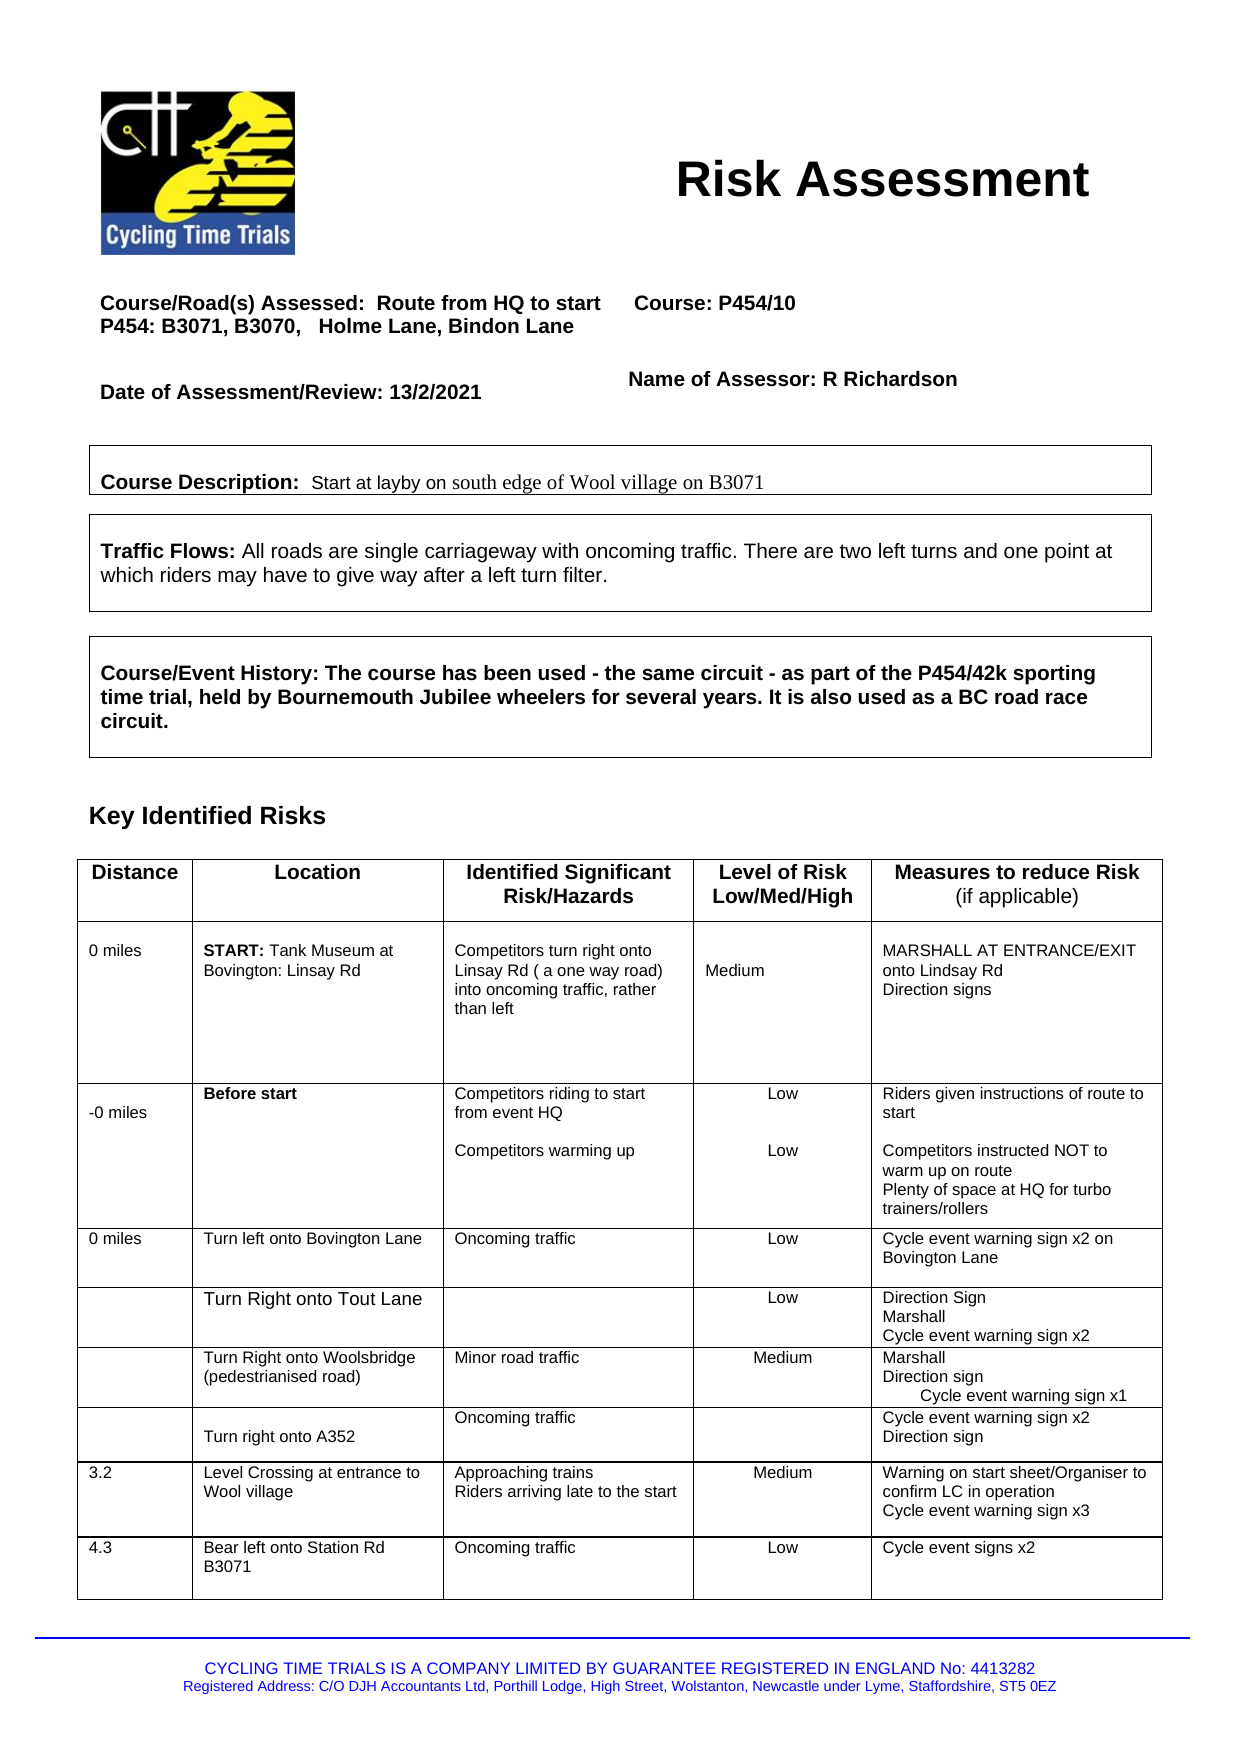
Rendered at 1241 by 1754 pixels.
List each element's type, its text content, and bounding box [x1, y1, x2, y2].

table_cell MARSHALL AT ENTRANCE/EXIT onto Lindsay Rd Direction signs [872, 922, 1162, 1083]
table_cell Direction Sign Marshall Cycle event warning sign x2 [872, 1288, 1162, 1347]
table_cell Turn left onto Bovington Lane [193, 1229, 443, 1287]
table_header Distance [78, 860, 192, 921]
table_cell Cycle event warning sign x2 on Bovington Lane [872, 1229, 1162, 1287]
table_cell Level Crossing at entrance to Wool village [193, 1463, 443, 1536]
picture [100, 89, 296, 255]
table_cell [444, 1288, 693, 1347]
table_cell Bear left onto Station Rd B3071 [193, 1538, 443, 1598]
table_cell Name of Assessor: R Richardson [617, 356, 1148, 402]
table_header Course/Event History: The course has been used - the same circuit - as part of the P454/42k sporting time trial, held by Bournemouth Jubilee wheelers for several years. It is also used as a BC road race circuit. [90, 637, 1151, 757]
table_cell Riders given instructions of route to start Competitors instructed NOT to warm up on route Plenty of space at HQ for turbo trainers/rollers [872, 1084, 1162, 1228]
table_cell Oncoming traffic [444, 1408, 693, 1461]
table_cell Low [694, 1538, 871, 1598]
table_cell 0 miles [78, 922, 192, 1083]
table_cell START: Tank Museum at Bovington: Linsay Rd [193, 922, 443, 1083]
table_cell Warning on start sheet/Organiser to confirm LC in operation Cycle event warning sign x3 [872, 1463, 1162, 1536]
table_cell Oncoming traffic [444, 1229, 693, 1287]
table_cell [694, 1408, 871, 1461]
table_header Location [193, 860, 443, 921]
table_cell Competitors turn right onto Linsay Rd ( a one way road) into oncoming traffic, rather than left [444, 922, 693, 1083]
table_cell 3.2 [78, 1463, 192, 1536]
table_cell Low Low [694, 1084, 871, 1228]
table_header Measures to reduce Risk (if applicable) [872, 860, 1162, 921]
table_cell Cycle event warning sign x2 Direction sign [872, 1408, 1162, 1461]
text Key Identified Risks [89, 801, 1152, 830]
table_header Course Description: Start at layby on south edge of Wool village on B3071 [90, 446, 1151, 494]
table_cell Course: P454/10 [617, 266, 1148, 356]
table_cell Date of Assessment/Review: 13/2/2021 [89, 356, 617, 402]
table_header Risk Assessment [617, 89, 1148, 266]
table_cell Before start [193, 1084, 443, 1228]
table_cell 4.3 [78, 1538, 192, 1598]
table_header Traffic Flows: All roads are single carriageway with oncoming traffic. There are two left turns and one point at which riders may have to give way after a left turn filter. [90, 515, 1151, 611]
table_cell -0 miles [78, 1084, 192, 1228]
table_cell Turn Right onto Woolsbridge (pedestrianised road) [193, 1348, 443, 1407]
table_cell [78, 1288, 192, 1347]
table_header Level of Risk Low/Med/High [694, 860, 871, 921]
table_cell Approaching trains Riders arriving late to the start [444, 1463, 693, 1536]
table_cell [78, 1348, 192, 1407]
table_cell Turn right onto A352 [193, 1408, 443, 1461]
table_cell [78, 1408, 192, 1461]
table_cell Low [694, 1229, 871, 1287]
table_cell Turn Right onto Tout Lane [193, 1288, 443, 1347]
table_cell Low [694, 1288, 871, 1347]
table_cell Competitors riding to start from event HQ Competitors warming up [444, 1084, 693, 1228]
table_cell Medium [694, 922, 871, 1083]
table_cell Medium [694, 1348, 871, 1407]
table_cell 0 miles [78, 1229, 192, 1287]
table_cell Oncoming traffic [444, 1538, 693, 1598]
table_header [89, 89, 617, 266]
table_cell Medium [694, 1463, 871, 1536]
table_cell Minor road traffic [444, 1348, 693, 1407]
table_cell Cycle event signs x2 [872, 1538, 1162, 1598]
table_cell Course/Road(s) Assessed: Route from HQ to start P454: B3071, B3070, Holme Lane, Bindon Lane [89, 266, 617, 356]
table_header Identified Significant Risk/Hazards [444, 860, 693, 921]
table_cell Marshall Direction sign Cycle event warning sign x1 [872, 1348, 1162, 1407]
